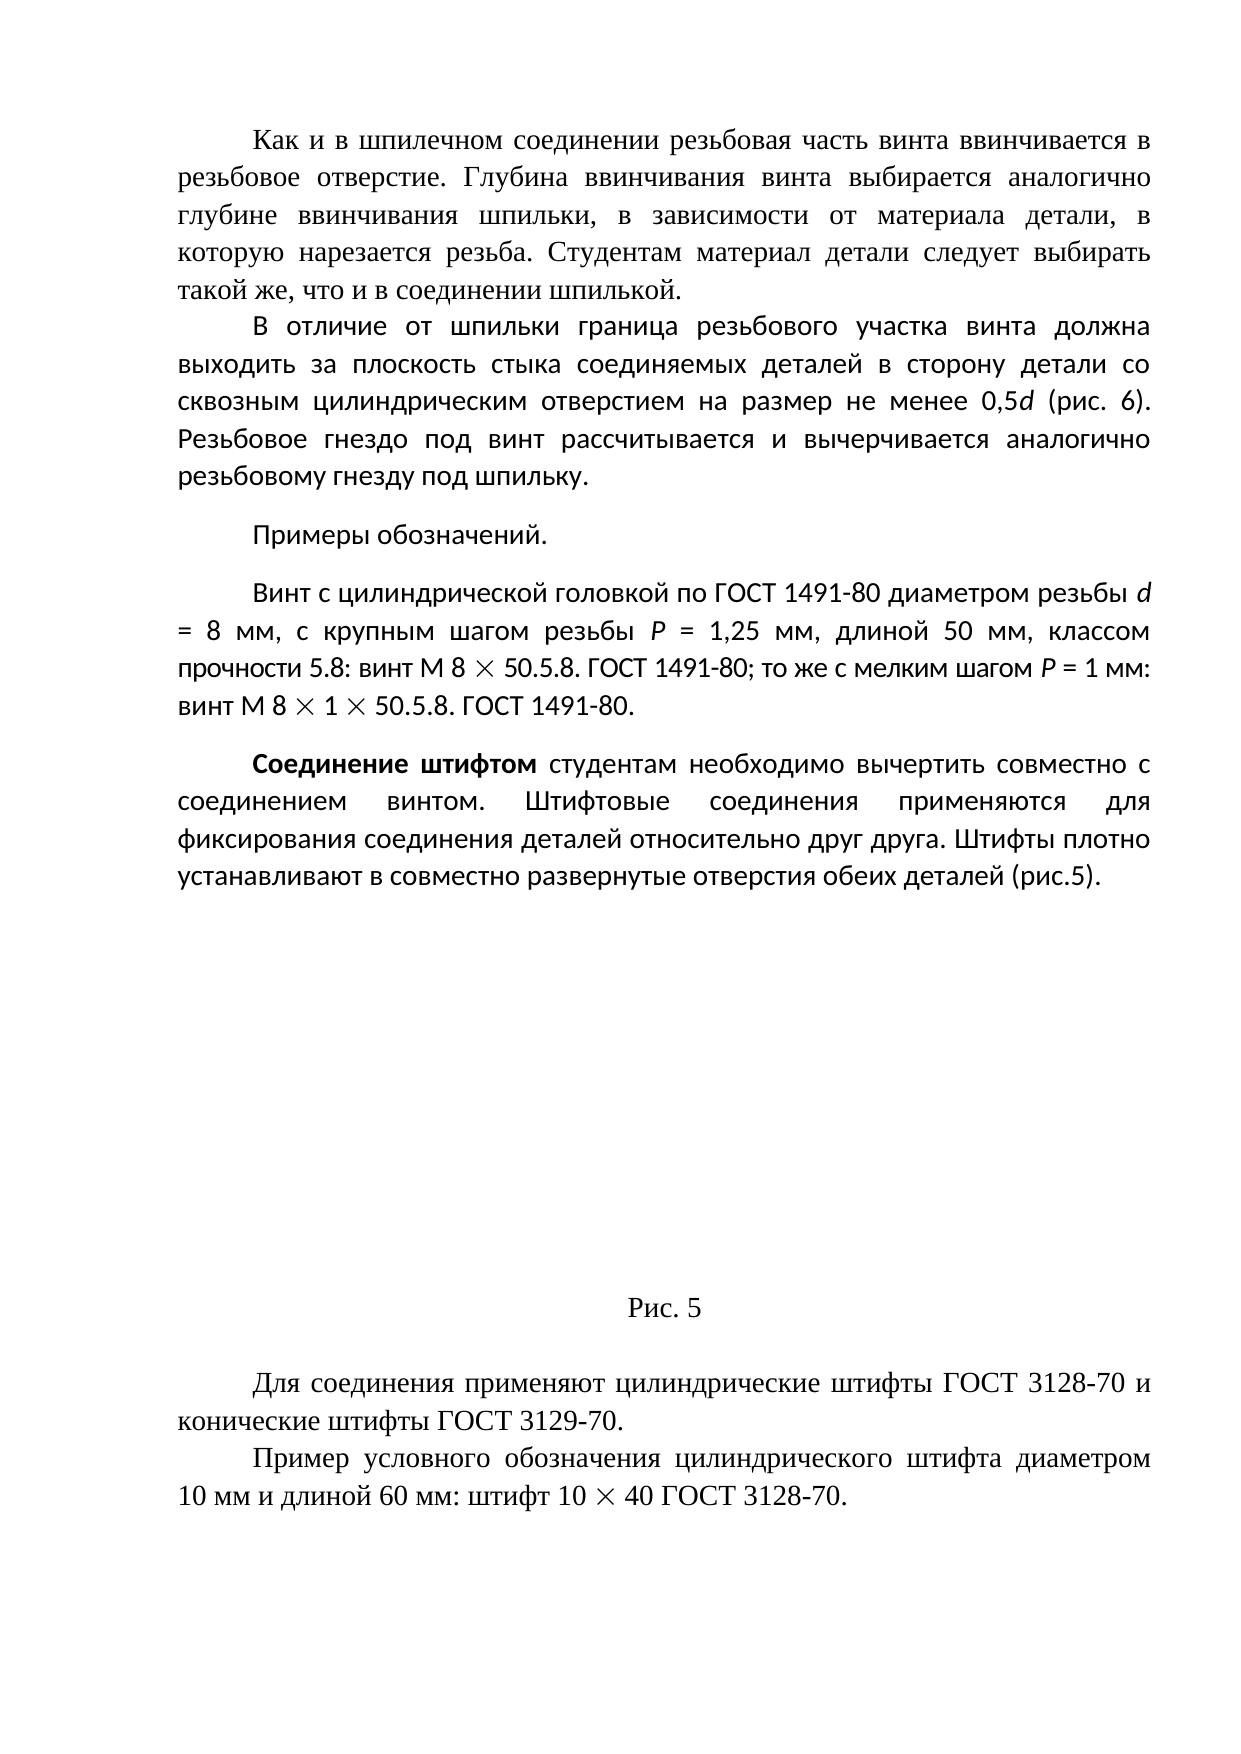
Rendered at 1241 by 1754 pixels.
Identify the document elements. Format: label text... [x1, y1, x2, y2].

text Рис. 5 [177, 1286, 1152, 1324]
text Соединение штифтом студентам необходимо вычертить совместно с соединением винтом. Штифтовые соединения применяются для фиксирования соединения деталей относительно друг друга. Штифты плотно устанавливают в совместно развернутые отверстия обеих деталей (рис.5). [177, 743, 1152, 893]
text Винт с цилиндрической головкой по ГОСТ 1491-80 диаметром резьбы d = 8 мм, с крупным шагом резьбы Р = 1,25 мм, длиной 50 мм, классом прочности 5.8: винт М 8 50.5.8. ГОСТ 1491-80; то же с мелким шагом Р = 1 мм: винт М 8 1 50.5.8. ГОСТ 1491-80. [177, 572, 1152, 722]
text Для соединения применяют цилиндрические штифты ГОСТ 3128-70 и конические штифты ГОСТ 3129-70. [177, 1361, 1152, 1436]
text Как и в шпилечном соединении резьбовая часть винта ввинчивается в резьбовое отверстие. Глубина ввинчивания винта выбирается аналогично глубине ввинчивания шпильки, в зависимости от материала детали, в которую нарезается резьба. Студентам материал детали следует выбирать такой же, что и в соединении шпилькой. [177, 118, 1152, 306]
text В отличие от шпильки граница резьбового участка винта должна выходить за плоскость стыка соединяемых деталей в сторону детали со сквозным цилиндрическим отверстием на размер не менее 0,5d (рис. 6). Резьбовое гнездо под винт рассчитывается и вычерчивается аналогично резьбовому гнезду под шпильку. [177, 306, 1152, 493]
text Пример условного обозначения цилиндрического штифта диаметром 10 мм и длиной 60 мм: штифт 10 40 ГОСТ 3128-70. [177, 1436, 1152, 1511]
text Примеры обозначений. [177, 514, 1152, 551]
